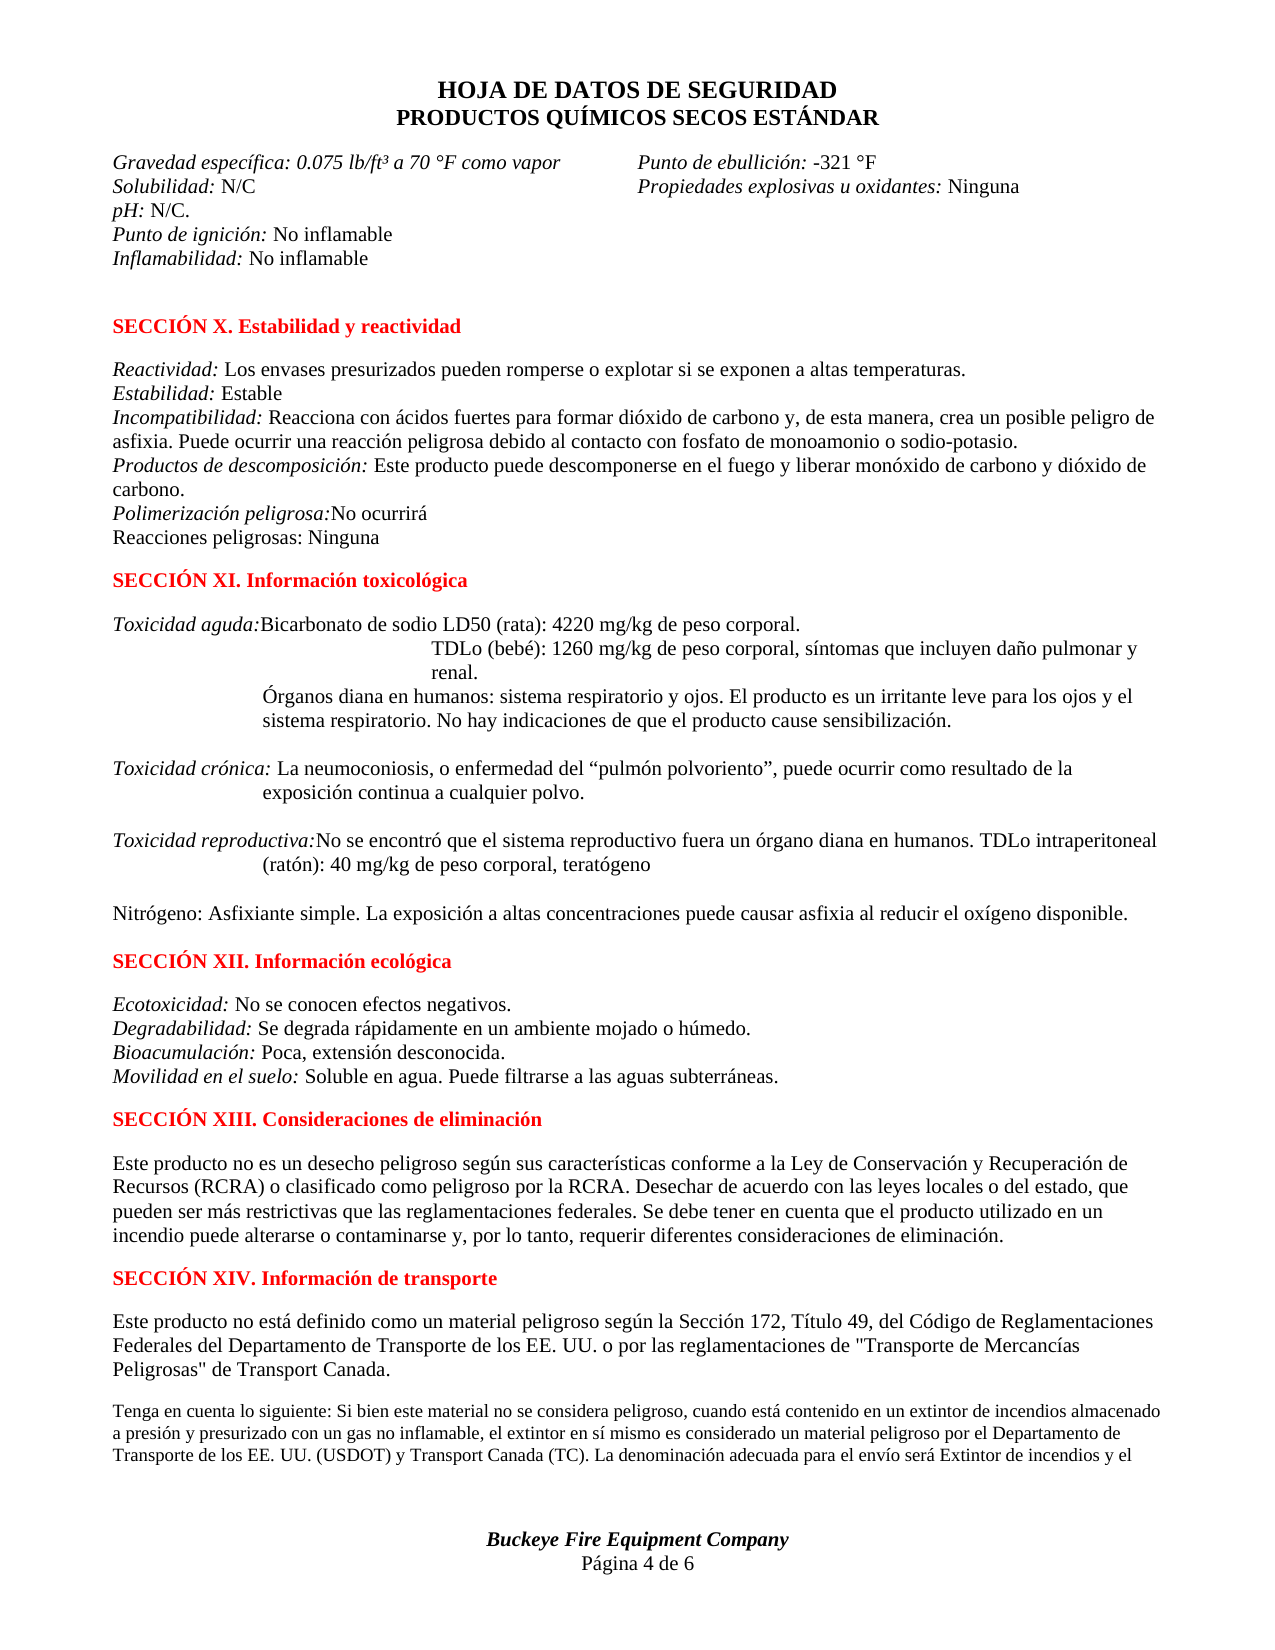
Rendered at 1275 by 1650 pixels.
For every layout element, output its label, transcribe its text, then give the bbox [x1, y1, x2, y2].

text Bioacumulación: Poca, extensión desconocida. [112, 1040, 1162, 1064]
subtitle SECCIÓN XIII. Consideraciones de eliminación [112, 1107, 1162, 1131]
text Inflamabilidad: No inflamable [112, 246, 1162, 270]
text Punto de ignición: No inflamable [112, 222, 1162, 246]
text Reacciones peligrosas: Ninguna [112, 525, 1162, 549]
text Productos de descomposición: Este producto puede descomponerse en el fuego y liberar monóxido de carbono y dióxido de carbono. [112, 453, 1162, 501]
text Ecotoxicidad: No se conocen efectos negativos. [112, 992, 1162, 1016]
text Este producto no es un desecho peligroso según sus características conforme a la Ley de Conservación y Recuperación de Recursos (RCRA) o clasificado como peligroso por la RCRA. Desechar de acuerdo con las leyes locales o del estado, que pueden ser más restrictivas que las reglamentaciones federales. Se debe tener en cuenta que el producto utilizado en un incendio puede alterarse o contaminarse y, por lo tanto, requerir diferentes consideraciones de eliminación. [112, 1150, 1162, 1247]
subtitle SECCIÓN XIV. Información de transporte [112, 1266, 1162, 1290]
text Estabilidad: Estable [112, 381, 1162, 405]
text Órganos diana en humanos: sistema respiratorio y ojos. El producto es un irritante leve para los ojos y el sistema respiratorio. No hay indicaciones de que el producto cause sensibilización. [112, 684, 1162, 732]
subtitle SECCIÓN XII. Información ecológica [112, 948, 1162, 973]
text pH: N/C. [112, 198, 1162, 222]
text Toxicidad aguda:Bicarbonato de sodio LD50 (rata): 4220 mg/kg de peso corporal. [112, 612, 1162, 636]
text Este producto no está definido como un material peligroso según la Sección 172, Título 49, del Código de Reglamentaciones Federales del Departamento de Transporte de los EE. UU. o por las reglamentaciones de "Transporte de Mercancías Peligrosas" de Transport Canada. [112, 1309, 1162, 1381]
subtitle SECCIÓN X. Estabilidad y reactividad [112, 313, 1162, 338]
text Polimerización peligrosa:No ocurrirá [112, 501, 1162, 525]
text Nitrógeno: Asfixiante simple. La exposición a altas concentraciones puede causar asfixia al reducir el oxígeno disponible. [112, 900, 1162, 924]
text Degradabilidad: Se degrada rápidamente en un ambiente mojado o húmedo. [112, 1016, 1162, 1040]
text Toxicidad crónica: La neumoconiosis, o enfermedad del “pulmón polvoriento”, puede ocurrir como resultado de la exposición continua a cualquier polvo. [112, 756, 1162, 804]
text Toxicidad reproductiva:No se encontró que el sistema reproductivo fuera un órgano diana en humanos. TDLo intraperitoneal (ratón): 40 mg/kg de peso corporal, teratógeno [112, 828, 1162, 876]
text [112, 1400, 1162, 1465]
text Gravedad específica: 0.075 lb/ft³ a 70 °F como vapor Punto de ebullición: -321 °F [112, 150, 1162, 174]
text Movilidad en el suelo: Soluble en agua. Puede filtrarse a las aguas subterráneas. [112, 1064, 1162, 1088]
text TDLo (bebé): 1260 mg/kg de peso corporal, síntomas que incluyen daño pulmonar y renal. [431, 636, 1162, 684]
text Incompatibilidad: Reacciona con ácidos fuertes para formar dióxido de carbono y, de esta manera, crea un posible peligro de asfixia. Puede ocurrir una reacción peligrosa debido al contacto con fosfato de monoamonio o sodio-potasio. [112, 405, 1162, 453]
subtitle SECCIÓN XI. Información toxicológica [112, 568, 1162, 592]
text Solubilidad: N/C Propiedades explosivas u oxidantes: Ninguna [112, 174, 1162, 198]
text Reactividad: Los envases presurizados pueden romperse o explotar si se exponen a altas temperaturas. [112, 357, 1162, 381]
